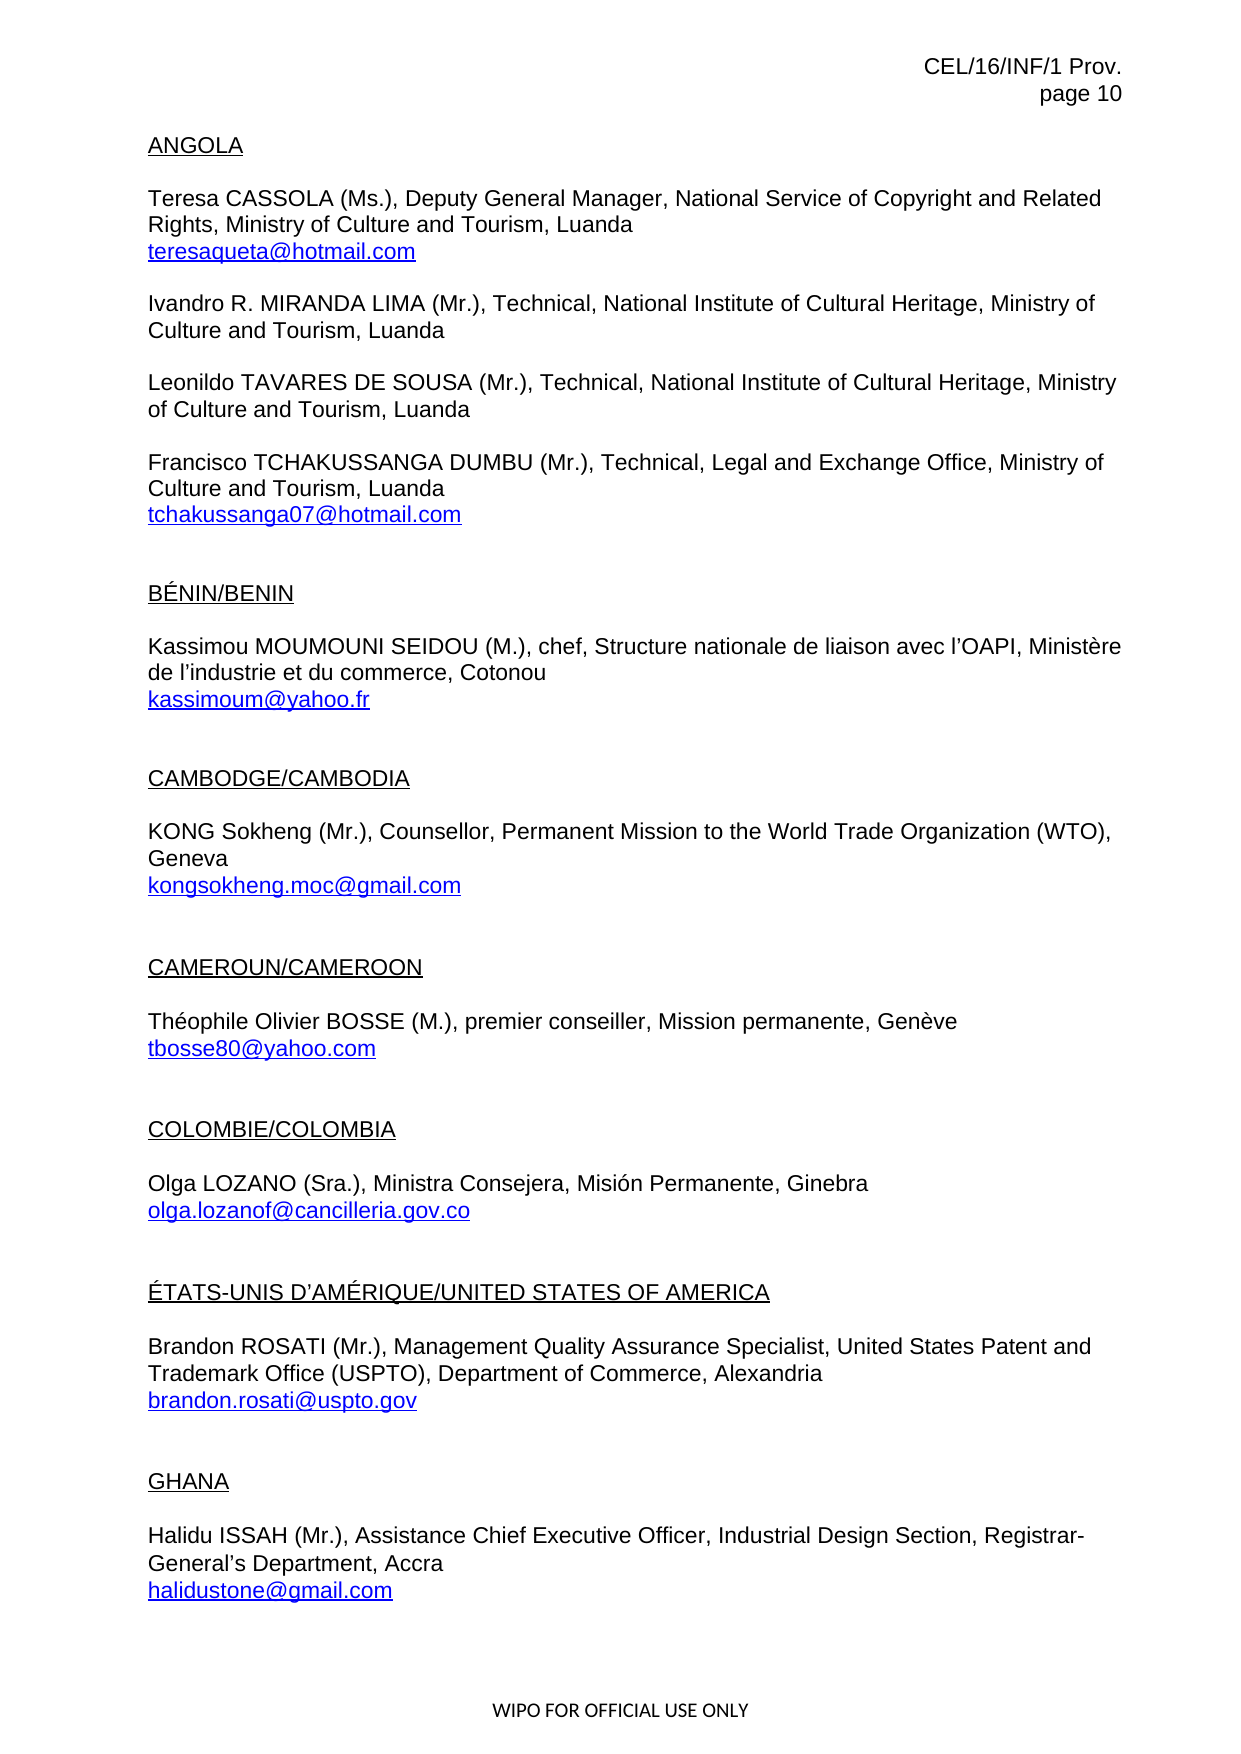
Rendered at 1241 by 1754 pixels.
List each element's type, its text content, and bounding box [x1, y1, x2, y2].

text halidustone@gmail.com [148, 1576, 1122, 1603]
text teresaqueta@hotmail.com [148, 238, 1122, 264]
text Olga LOZANO (Sra.), Ministra Consejera, Misión Permanente, Ginebra [148, 1170, 1122, 1197]
text BÉNIN/BENIN [148, 580, 1122, 607]
text tchakussanga07@hotmail.com [148, 501, 1122, 527]
text Brandon ROSATI (Mr.), Management Quality Assurance Specialist, United States Patent and Trademark Office (USPTO), Department of Commerce, Alexandria [148, 1333, 1122, 1387]
text tbosse80@yahoo.com [148, 1035, 1122, 1062]
text Rights, Ministry of Culture and Tourism, Luanda [148, 211, 1122, 238]
text Halidu ISSAH (Mr.), Assistance Chief Executive Officer, Industrial Design Section, Registrar-General’s Department, Accra [148, 1522, 1122, 1576]
text brandon.rosati@uspto.gov [148, 1387, 1122, 1441]
text CAMBODGE/CAMBODIA [148, 765, 1122, 791]
text Théophile Olivier BOSSE (M.), premier conseiller, Mission permanente, Genève [148, 1008, 1122, 1035]
text CAMEROUN/CAMEROON [148, 953, 1122, 981]
text Francisco TCHAKUSSANGA DUMBU (Mr.), Technical, Legal and Exchange Office, Ministry of Culture and Tourism, Luanda [148, 448, 1122, 501]
text olga.lozanof@cancilleria.gov.co [148, 1197, 1122, 1224]
text kongsokheng.moc@gmail.com [148, 872, 1122, 899]
text GHANA [148, 1468, 1122, 1495]
text Leonildo TAVARES DE SOUSA (Mr.), Technical, National Institute of Cultural Heritage, Ministry of Culture and Tourism, Luanda [148, 369, 1122, 422]
text kassimoum@yahoo.fr [148, 686, 1122, 712]
text Kassimou MOUMOUNI SEIDOU (M.), chef, Structure nationale de liaison avec l’OAPI, Ministère de l’industrie et du commerce, Cotonou [148, 633, 1122, 686]
text ÉTATS-UNIS D’AMÉRIQUE/UNITED STATES OF AMERICA [148, 1278, 1122, 1306]
text ANGOLA [148, 132, 1122, 158]
text Ivandro R. MIRANDA LIMA (Mr.), Technical, National Institute of Cultural Heritage, Ministry of Culture and Tourism, Luanda [148, 290, 1122, 343]
text Teresa CASSOLA (Ms.), Deputy General Manager, National Service of Copyright and Related [148, 185, 1122, 211]
text KONG Sokheng (Mr.), Counsellor, Permanent Mission to the World Trade Organization (WTO), Geneva [148, 818, 1122, 872]
text COLOMBIE/COLOMBIA [148, 1116, 1122, 1143]
